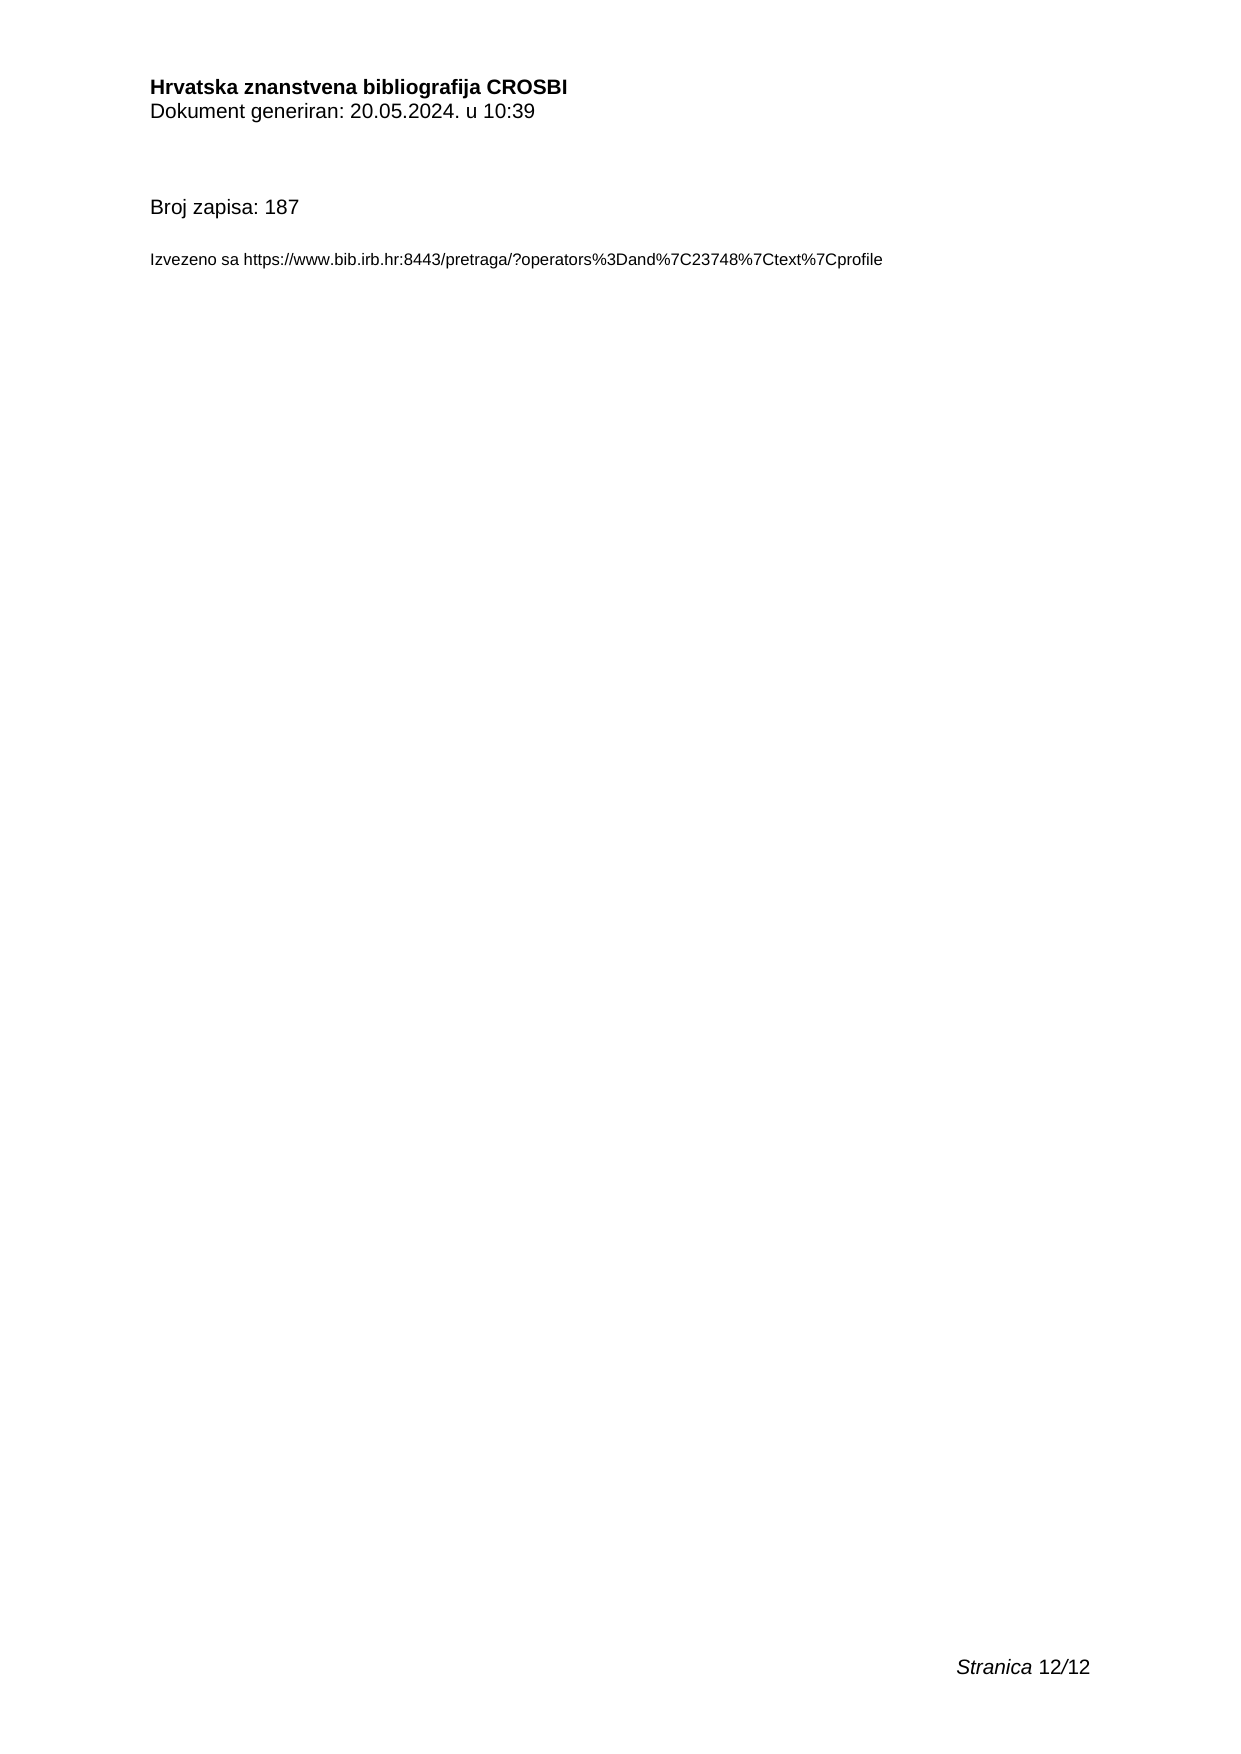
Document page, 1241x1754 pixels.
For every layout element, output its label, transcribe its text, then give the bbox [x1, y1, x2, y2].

text Broj zapisa: 187 [150, 195, 1090, 219]
text Izvezeno sa https://www.bib.irb.hr:8443/pretraga/?operators%3Dand%7C23748%7Ctext%7Cprofile [150, 250, 1090, 269]
